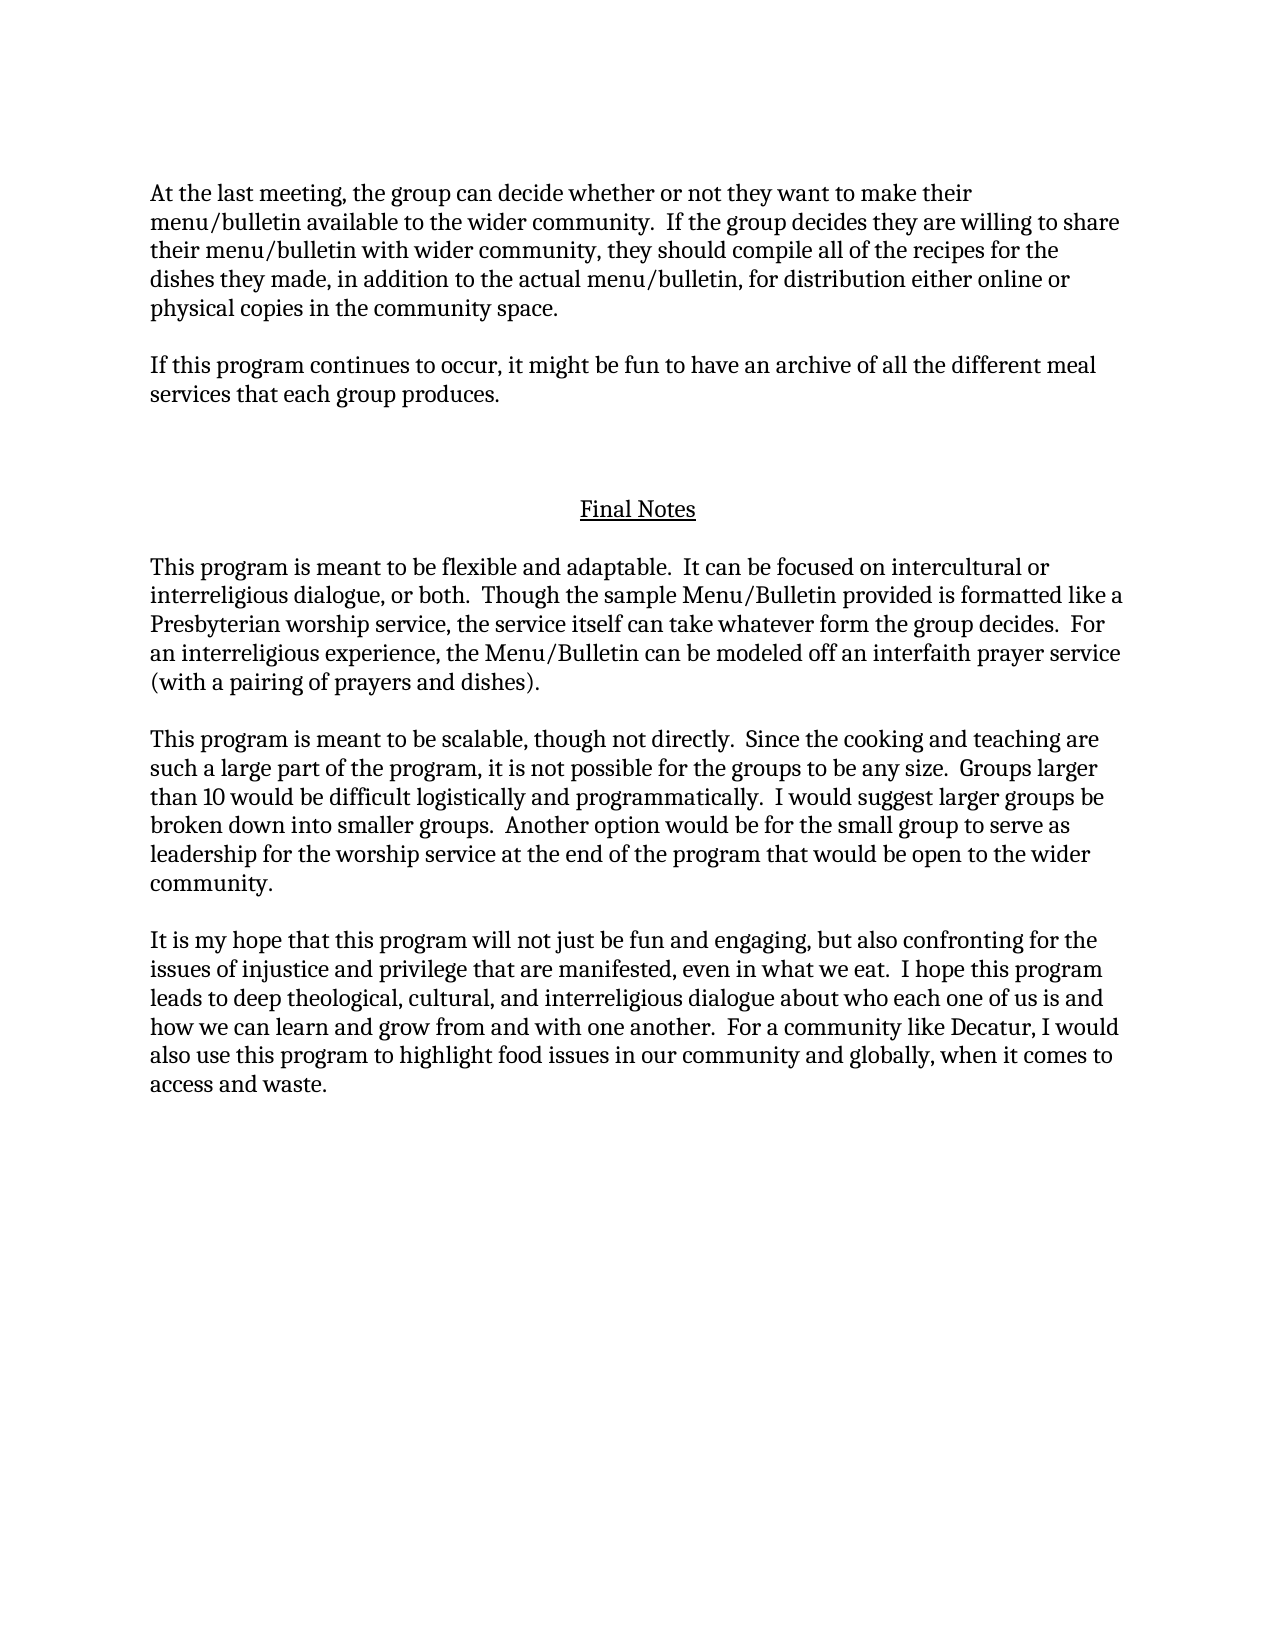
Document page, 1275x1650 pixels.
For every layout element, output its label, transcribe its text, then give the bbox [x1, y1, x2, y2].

text Final Notes [150, 495, 1125, 524]
text This program is meant to be flexible and adaptable. It can be focused on intercultural or interreligious dialogue, or both. Though the sample Menu/Bulletin provided is formatted like a Presbyterian worship service, the service itself can take whatever form the group decides. For an interreligious experience, the Menu/Bulletin can be modeled off an interfaith prayer service (with a pairing of prayers and dishes). [150, 552, 1125, 696]
text It is my hope that this program will not just be fun and engaging, but also confronting for the issues of injustice and privilege that are manifested, even in what we eat. I hope this program leads to deep theological, cultural, and interreligious dialogue about who each one of us is and how we can learn and grow from and with one another. For a community like Decatur, I would also use this program to highlight food issues in our community and globally, when it comes to access and waste. [150, 926, 1125, 1099]
text If this program continues to occur, it might be fun to have an archive of all the different meal services that each group produces. [150, 351, 1125, 409]
text This program is meant to be scalable, though not directly. Since the cooking and teaching are such a large part of the program, it is not possible for the groups to be any size. Groups larger than 10 would be difficult logistically and programmatically. I would suggest larger groups be broken down into smaller groups. Another option would be for the small group to serve as leadership for the worship service at the end of the program that would be open to the wider community. [150, 725, 1125, 897]
text At the last meeting, the group can decide whether or not they want to make their menu/bulletin available to the wider community. If the group decides they are willing to share their menu/bulletin with wider community, they should compile all of the recipes for the dishes they made, in addition to the actual menu/bulletin, for distribution either online or physical copies in the community space. [150, 179, 1125, 322]
